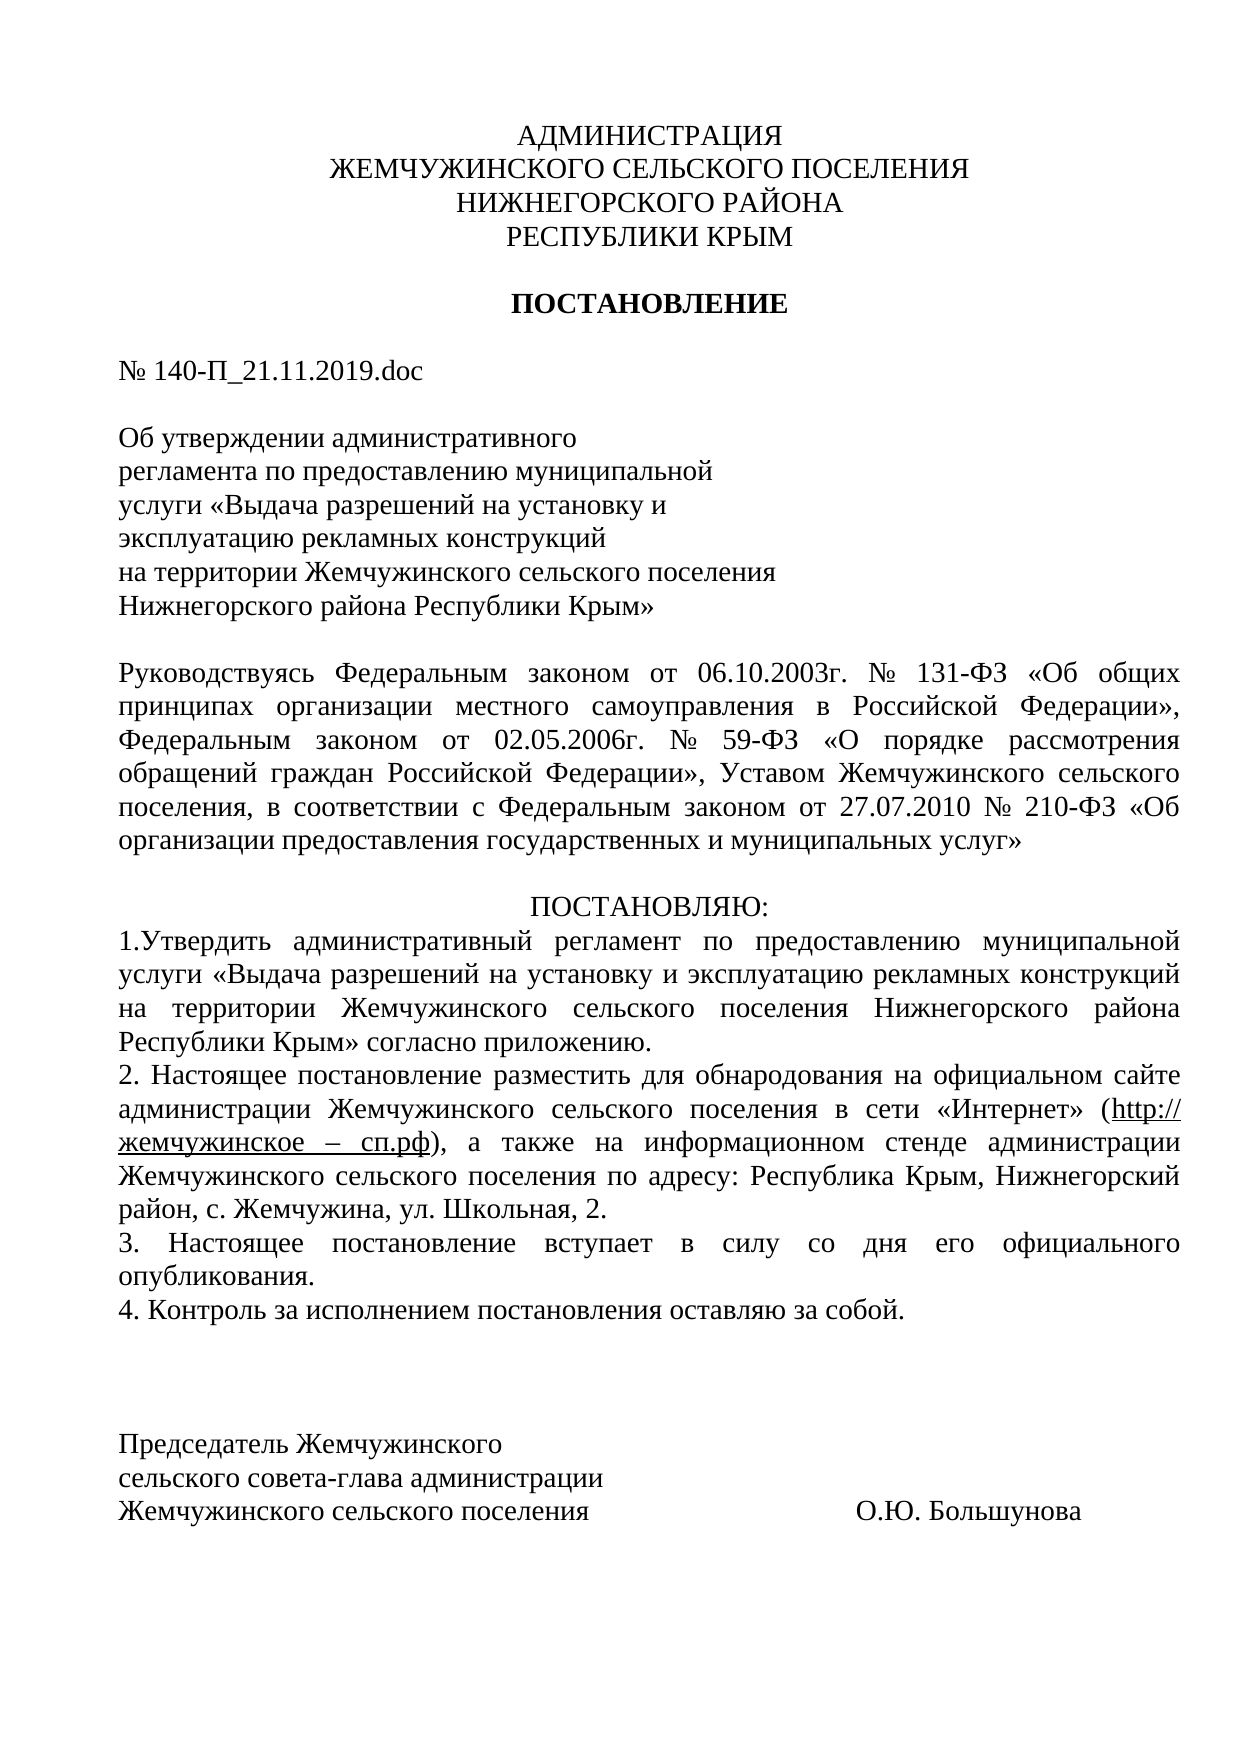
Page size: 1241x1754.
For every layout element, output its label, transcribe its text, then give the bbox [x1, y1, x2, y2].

text 3. Настоящее постановление вступает в силу со дня его официального опубликования. [118, 1225, 1181, 1292]
text 4. Контроль за исполнением постановления оставляю за собой. [118, 1292, 1181, 1326]
text Жемчужинского сельского поселения О.Ю. Большунова [118, 1493, 1181, 1527]
text на территории Жемчужинского сельского поселения [118, 554, 1181, 588]
text ЖЕМЧУЖИНСКОГО СЕЛЬСКОГО ПОСЕЛЕНИЯ [118, 152, 1181, 185]
text регламента по предоставлению муниципальной [118, 453, 1181, 487]
text Об утверждении административного [118, 420, 1181, 453]
text услуги «Выдача разрешений на установку и [118, 487, 1181, 521]
text сельского совета-глава администрации [118, 1460, 1181, 1493]
text НИЖНЕГОРСКОГО РАЙОНА [118, 185, 1181, 219]
text РЕСПУБЛИКИ КРЫМ [118, 219, 1181, 252]
text № 140-П_21.11.2019.doc [118, 353, 1181, 386]
text ПОСТАНОВЛЯЮ: [118, 889, 1181, 923]
text Председатель Жемчужинского [118, 1426, 1181, 1460]
text АДМИНИСТРАЦИЯ [118, 118, 1181, 152]
text Нижнегорского района Республики Крым» [118, 588, 1181, 621]
text 1.Утвердить административный регламент по предоставлению муниципальной услуги «Выдача разрешений на установку и эксплуатацию рекламных конструкций на территории Жемчужинского сельского поселения Нижнегорского района Республики Крым» согласно приложению. [118, 923, 1181, 1057]
text эксплуатацию рекламных конструкций [118, 521, 1181, 554]
text 2. Настоящее постановление разместить для обнародования на официальном сайте администрации Жемчужинского сельского поселения в сети «Интернет» (http:// жемчужинское – сп.рф), а также на информационном стенде администрации Жемчужинского сельского поселения по адресу: Республика Крым, Нижнегорский район, с. Жемчужина, ул. Школьная, 2. [118, 1057, 1181, 1225]
text ПОСТАНОВЛЕНИЕ [118, 286, 1181, 319]
text Руководствуясь Федеральным законом от 06.10.2003г. № 131-ФЗ «Об общих принципах организации местного самоуправления в Российской Федерации», Федеральным законом от 02.05.2006г. № 59-ФЗ «О порядке рассмотрения обращений граждан Российской Федерации», Уставом Жемчужинского сельского поселения, в соответствии с Федеральным законом от 27.07.2010 № 210-ФЗ «Об организации предоставления государственных и муниципальных услуг» [118, 655, 1181, 856]
